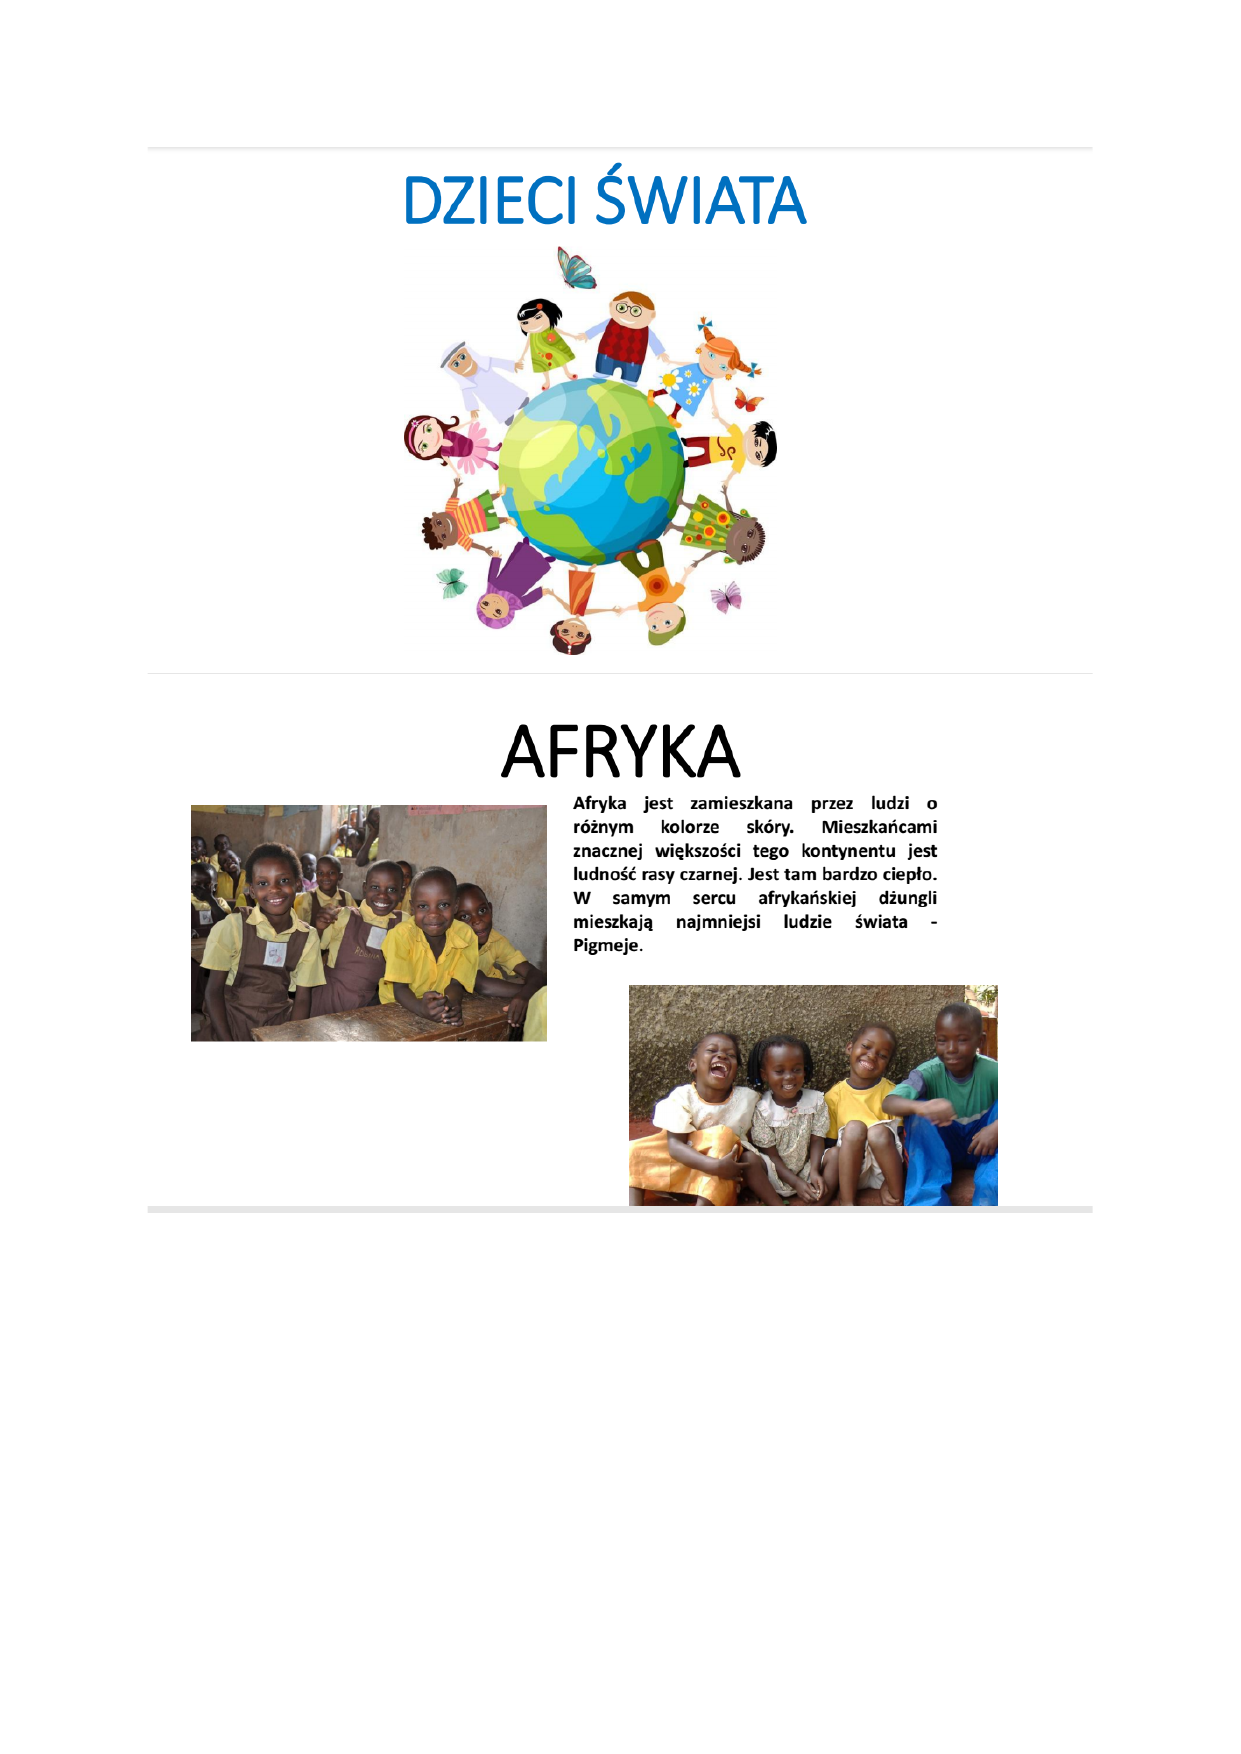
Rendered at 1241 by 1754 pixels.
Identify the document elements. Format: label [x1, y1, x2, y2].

picture [147, 147, 1093, 1219]
